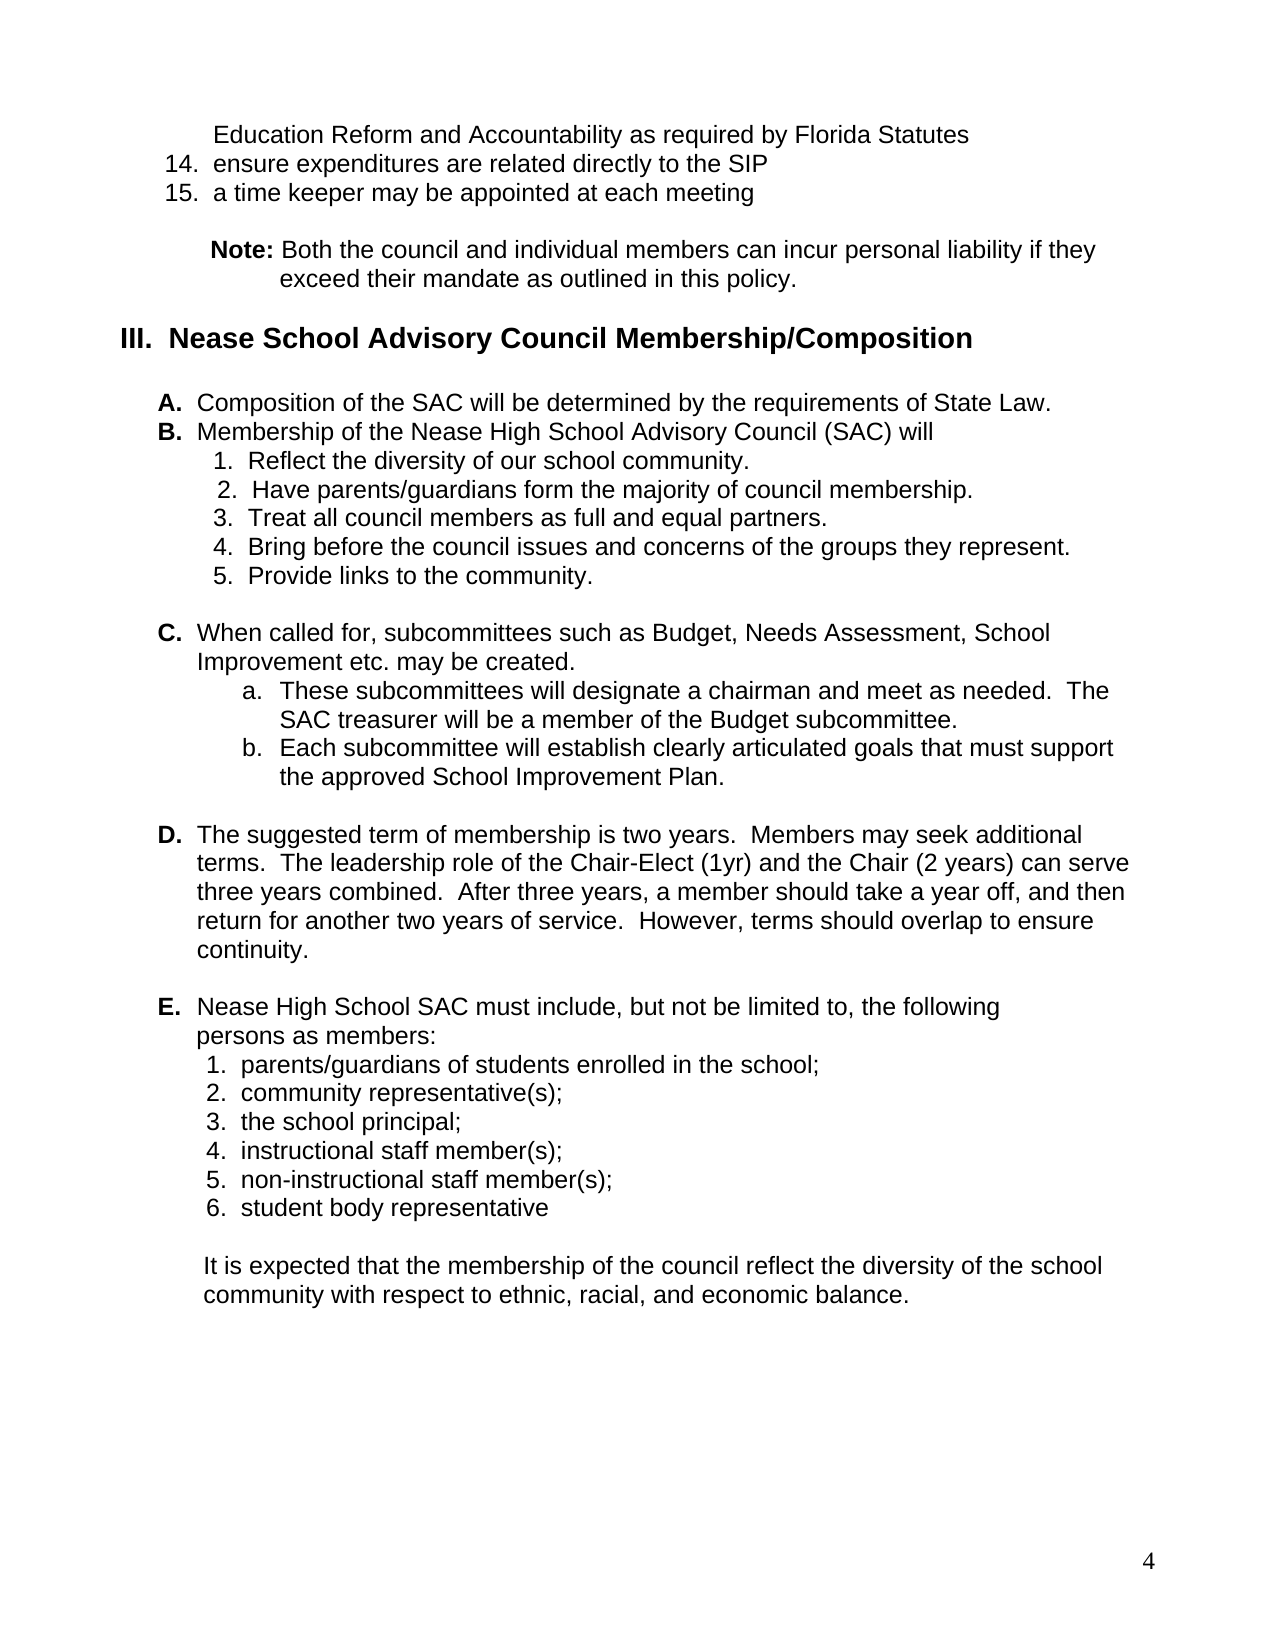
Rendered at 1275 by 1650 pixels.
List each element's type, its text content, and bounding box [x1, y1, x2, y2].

list The suggested term of membership is two years. Members may seek additional terms. The leadership role of the Chair-Elect (1yr) and the Chair (2 years) can serve three years combined. After three years, a member should take a year off, and then return for another two years of service. However, terms should overlap to ensure continuity. [157, 819, 1155, 963]
text 2. Have parents/guardians form the majority of council membership. [120, 474, 1155, 503]
text community with respect to ethnic, racial, and economic balance. [120, 1279, 1155, 1308]
text 6. student body representative [157, 1193, 1155, 1222]
text 5. Provide links to the community. [157, 561, 1155, 589]
text exceed their mandate as outlined in this policy. [120, 264, 1155, 292]
text 1. Reflect the diversity of our school community. [157, 446, 1155, 474]
list These subcommittees will designate a chairman and meet as needed. The SAC treasurer will be a member of the Budget subcommittee. [242, 676, 1155, 733]
text 4. instructional staff member(s); [157, 1136, 1155, 1164]
text III. Advisory Council Membership/Composition [120, 321, 1155, 355]
text 3. Treat all council members as full and equal partners. [157, 503, 1155, 532]
text 14. ensure expenditures are related directly to the SIP [157, 149, 1155, 177]
text 2. community representative(s); [157, 1078, 1155, 1107]
text Note: Both the council and individual members can incur personal liability if they [120, 235, 1155, 264]
list Membership of the Nease High School Advisory Council (SAC) will [157, 417, 1155, 446]
list When called for, subcommittees such as Budget, Needs Assessment, School Improvement etc. may be created. [157, 618, 1155, 676]
text persons as members: [120, 1021, 1155, 1049]
text Education Reform and Accountability as required by Florida Statutes [157, 120, 1155, 149]
text 15. a time keeper may be appointed at each meeting [157, 177, 1155, 206]
text 4. Bring before the council issues and concerns of the groups they represent. [157, 532, 1155, 561]
list Nease High School SAC must include, but not be limited to, the following [157, 992, 1155, 1021]
text 1. parents/guardians of students enrolled in the school; [157, 1049, 1155, 1078]
list Each subcommittee will establish clearly articulated goals that must support the approved School Improvement Plan. [242, 733, 1155, 791]
text 3. the school principal; [157, 1107, 1155, 1136]
text It is expected that the membership of the council reflect the diversity of the school [120, 1251, 1155, 1279]
list Composition of the SAC will be determined by the requirements of State Law. [157, 388, 1155, 417]
text 5. non-instructional staff member(s); [157, 1164, 1155, 1193]
